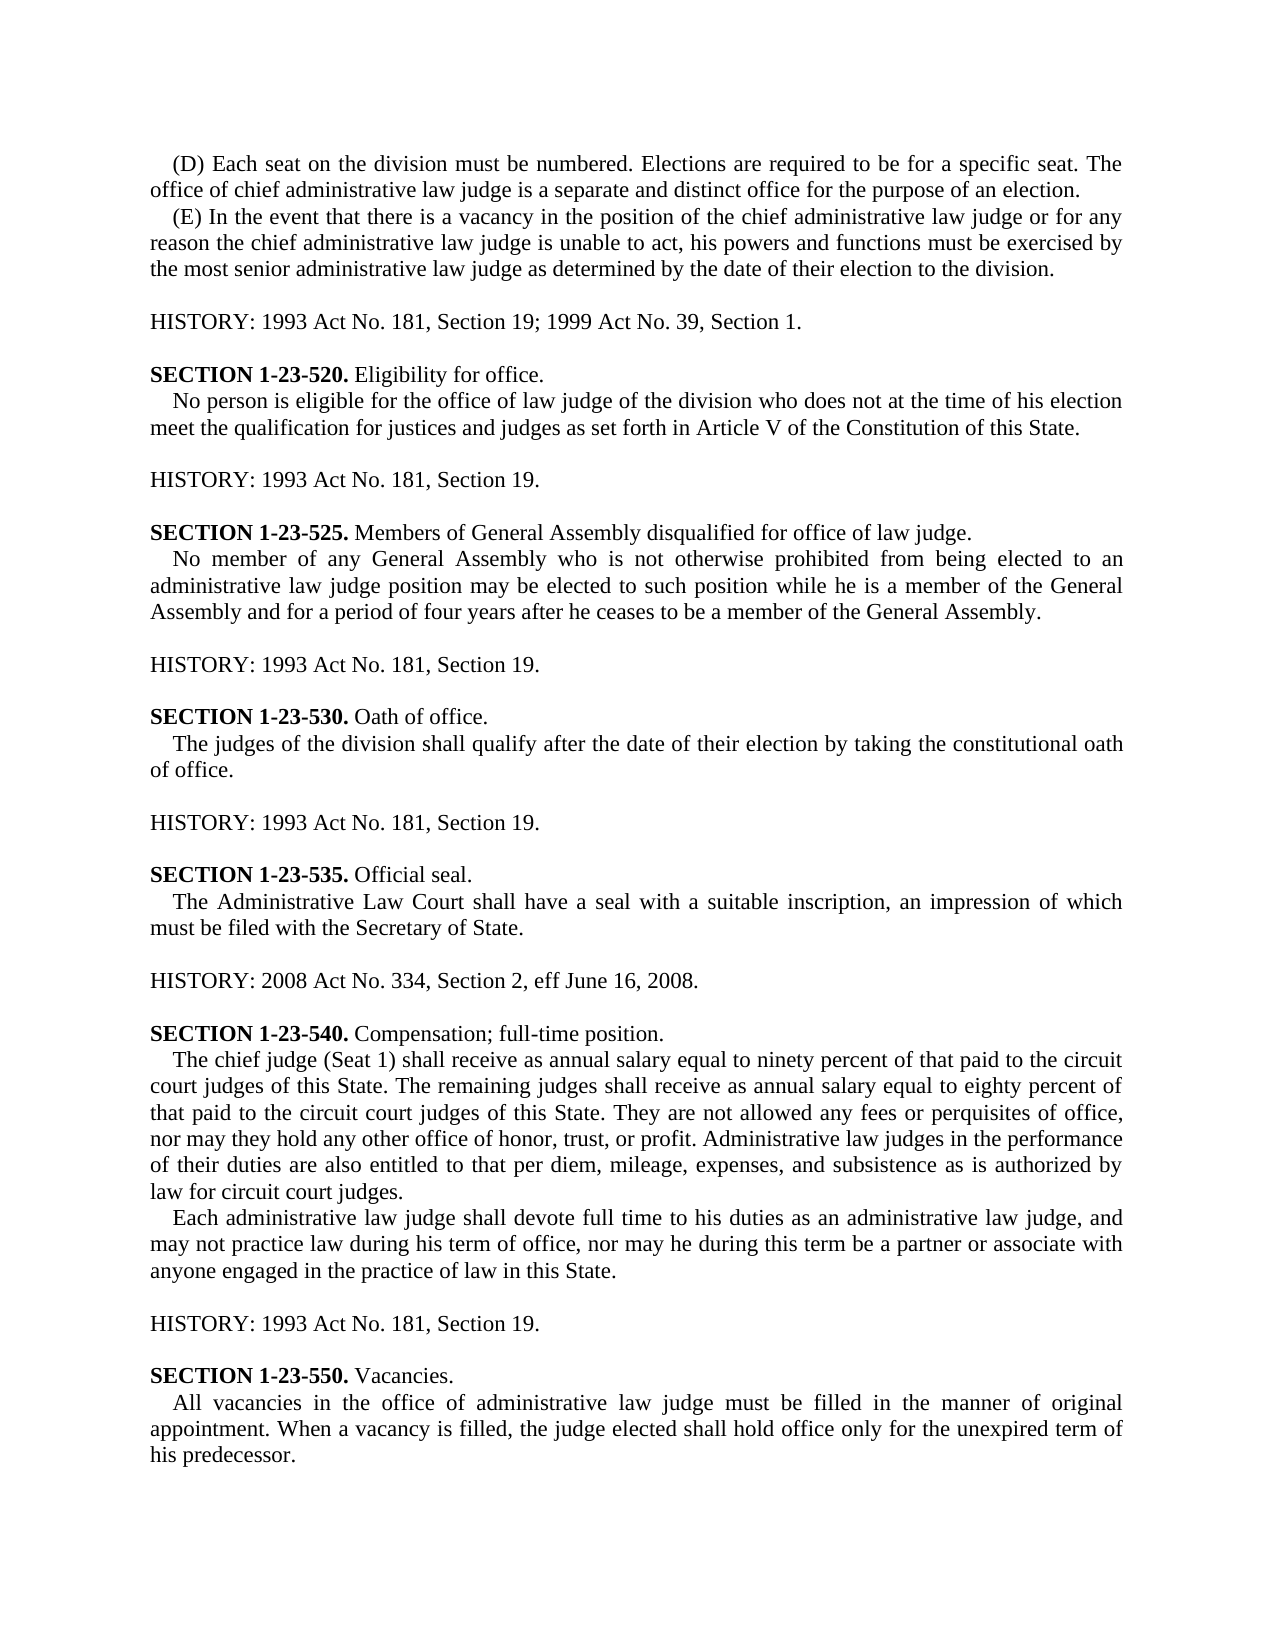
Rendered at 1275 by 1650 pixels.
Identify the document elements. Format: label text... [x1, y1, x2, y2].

text The judges of the division shall qualify after the date of their election by taking the constitutional oath of office. [150, 730, 1125, 782]
text The Administrative Law Court shall have a seal with a suitable inscription, an impression of which must be filed with the Secretary of State. [150, 888, 1125, 941]
text No person is eligible for the office of law judge of the division who does not at the time of his election meet the qualification for justices and judges as set forth in Article V of the Constitution of this State. [150, 387, 1125, 440]
text HISTORY: 1993 Act No. 181, Section 19. [150, 1309, 1125, 1336]
text No member of any General Assembly who is not otherwise prohibited from being elected to an administrative law judge position may be elected to such position while he is a member of the General Assembly and for a period of four years after he ceases to be a member of the General Assembly. [150, 545, 1125, 624]
text HISTORY: 1993 Act No. 181, Section 19. [150, 651, 1125, 677]
text HISTORY: 2008 Act No. 334, Section 2, eff June 16, 2008. [150, 967, 1125, 993]
text SECTION 1-23-520. Eligibility for office. [150, 361, 1125, 387]
text SECTION 1-23-550. Vacancies. [150, 1362, 1125, 1389]
text SECTION 1-23-535. Official seal. [150, 862, 1125, 888]
text (E) In the event that there is a vacancy in the position of the chief administrative law judge or for any reason the chief administrative law judge is unable to act, his powers and functions must be exercised by the most senior administrative law judge as determined by the date of their election to the division. [150, 203, 1125, 282]
text HISTORY: 1993 Act No. 181, Section 19. [150, 466, 1125, 493]
text SECTION 1-23-540. Compensation; full-time position. [150, 1020, 1125, 1046]
text HISTORY: 1993 Act No. 181, Section 19. [150, 809, 1125, 835]
text All vacancies in the office of administrative law judge must be filled in the manner of original appointment. When a vacancy is filled, the judge elected shall hold office only for the unexpired term of his predecessor. [150, 1389, 1125, 1468]
text SECTION 1-23-525. Members of General Assembly disqualified for office of law judge. [150, 519, 1125, 545]
text HISTORY: 1993 Act No. 181, Section 19; 1999 Act No. 39, Section 1. [150, 308, 1125, 334]
text Each administrative law judge shall devote full time to his duties as an administrative law judge, and may not practice law during his term of office, nor may he during this term be a partner or associate with anyone engaged in the practice of law in this State. [150, 1204, 1125, 1283]
text (D) Each seat on the division must be numbered. Elections are required to be for a specific seat. The office of chief administrative law judge is a separate and distinct office for the purpose of an election. [150, 150, 1125, 203]
text SECTION 1-23-530. Oath of office. [150, 703, 1125, 730]
text The chief judge (Seat 1) shall receive as annual salary equal to ninety percent of that paid to the circuit court judges of this State. The remaining judges shall receive as annual salary equal to eighty percent of that paid to the circuit court judges of this State. They are not allowed any fees or perquisites of office, nor may they hold any other office of honor, trust, or profit. Administrative law judges in the performance of their duties are also entitled to that per diem, mileage, expenses, and subsistence as is authorized by law for circuit court judges. [150, 1046, 1125, 1204]
